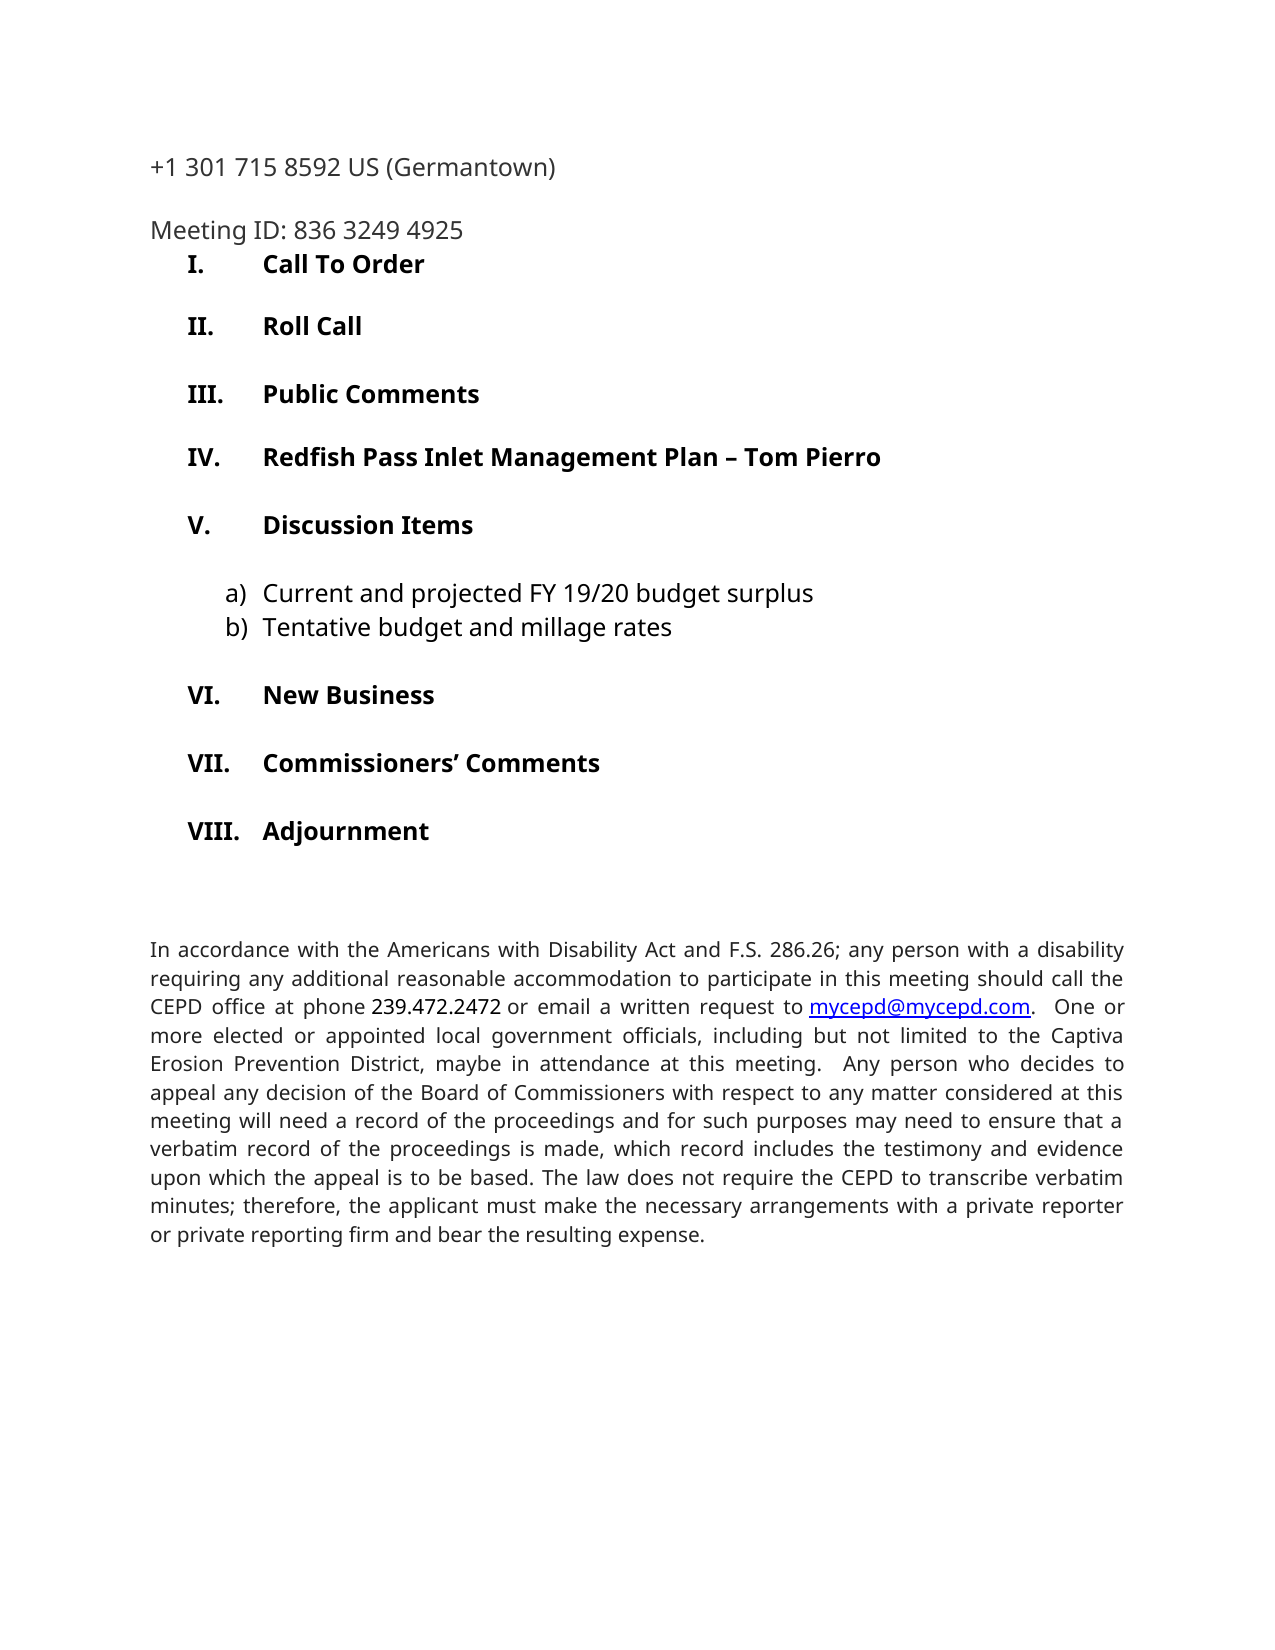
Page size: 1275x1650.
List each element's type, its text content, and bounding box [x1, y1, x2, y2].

list Call To Order [187, 247, 1125, 309]
text In accordance with the Americans with Disability Act and F.S. 286.26; any person with a disability requiring any additional reasonable accommodation to participate in this meeting should call the CEPD office at phone 239.472.2472 or email a written request to mycepd@mycepd.com. One or more elected or appointed local government officials, including but not limited to the Captiva Erosion Prevention District, maybe in attendance at this meeting. Any person who decides to appeal any decision of the Board of Commissioners with respect to any matter considered at this meeting will need a record of the proceedings and for such purposes may need to ensure that a verbatim record of the proceedings is made, which record includes the testimony and evidence upon which the appeal is to be based. The law does not require the CEPD to transcribe verbatim minutes; therefore, the applicant must make the necessary arrangements with a private reporter or private reporting firm and bear the resulting expense. [150, 935, 1125, 1021]
list Redfish Pass Inlet Management Plan – Tom Pierro [187, 439, 1125, 473]
text In accordance with the Americans with Disability Act and F.S. 286.26; any person with a disability requiring any additional reasonable accommodation to participate in this meeting should call the CEPD office at phone 239.472.2472 or email a written request to mycepd@mycepd.com. One or more elected or appointed local government officials, including but not limited to the Captiva Erosion Prevention District, maybe in attendance at this meeting. Any person who decides to appeal any decision of the Board of Commissioners with respect to any matter considered at this meeting will need a record of the proceedings and for such purposes may need to ensure that a verbatim record of the proceedings is made, which record includes the testimony and evidence upon which the appeal is to be based. The law does not require the CEPD to transcribe verbatim minutes; therefore, the applicant must make the necessary arrangements with a private reporter or private reporting firm and bear the resulting expense. [150, 1049, 1125, 1248]
list New Business [187, 678, 1125, 712]
list Public Comments [187, 377, 1125, 439]
list Roll Call [187, 309, 1125, 343]
list Adjournment [187, 814, 1125, 848]
text Meeting ID: 836 3249 4925 [150, 213, 1125, 247]
list Commissioners’ Comments [187, 746, 1125, 780]
list Current and projected FY 19/20 budget surplus [225, 575, 1125, 609]
text +1 301 715 8592 US (Germantown) [150, 150, 1125, 213]
list Discussion Items [187, 507, 1125, 541]
list Tentative budget and millage rates [225, 609, 1125, 643]
